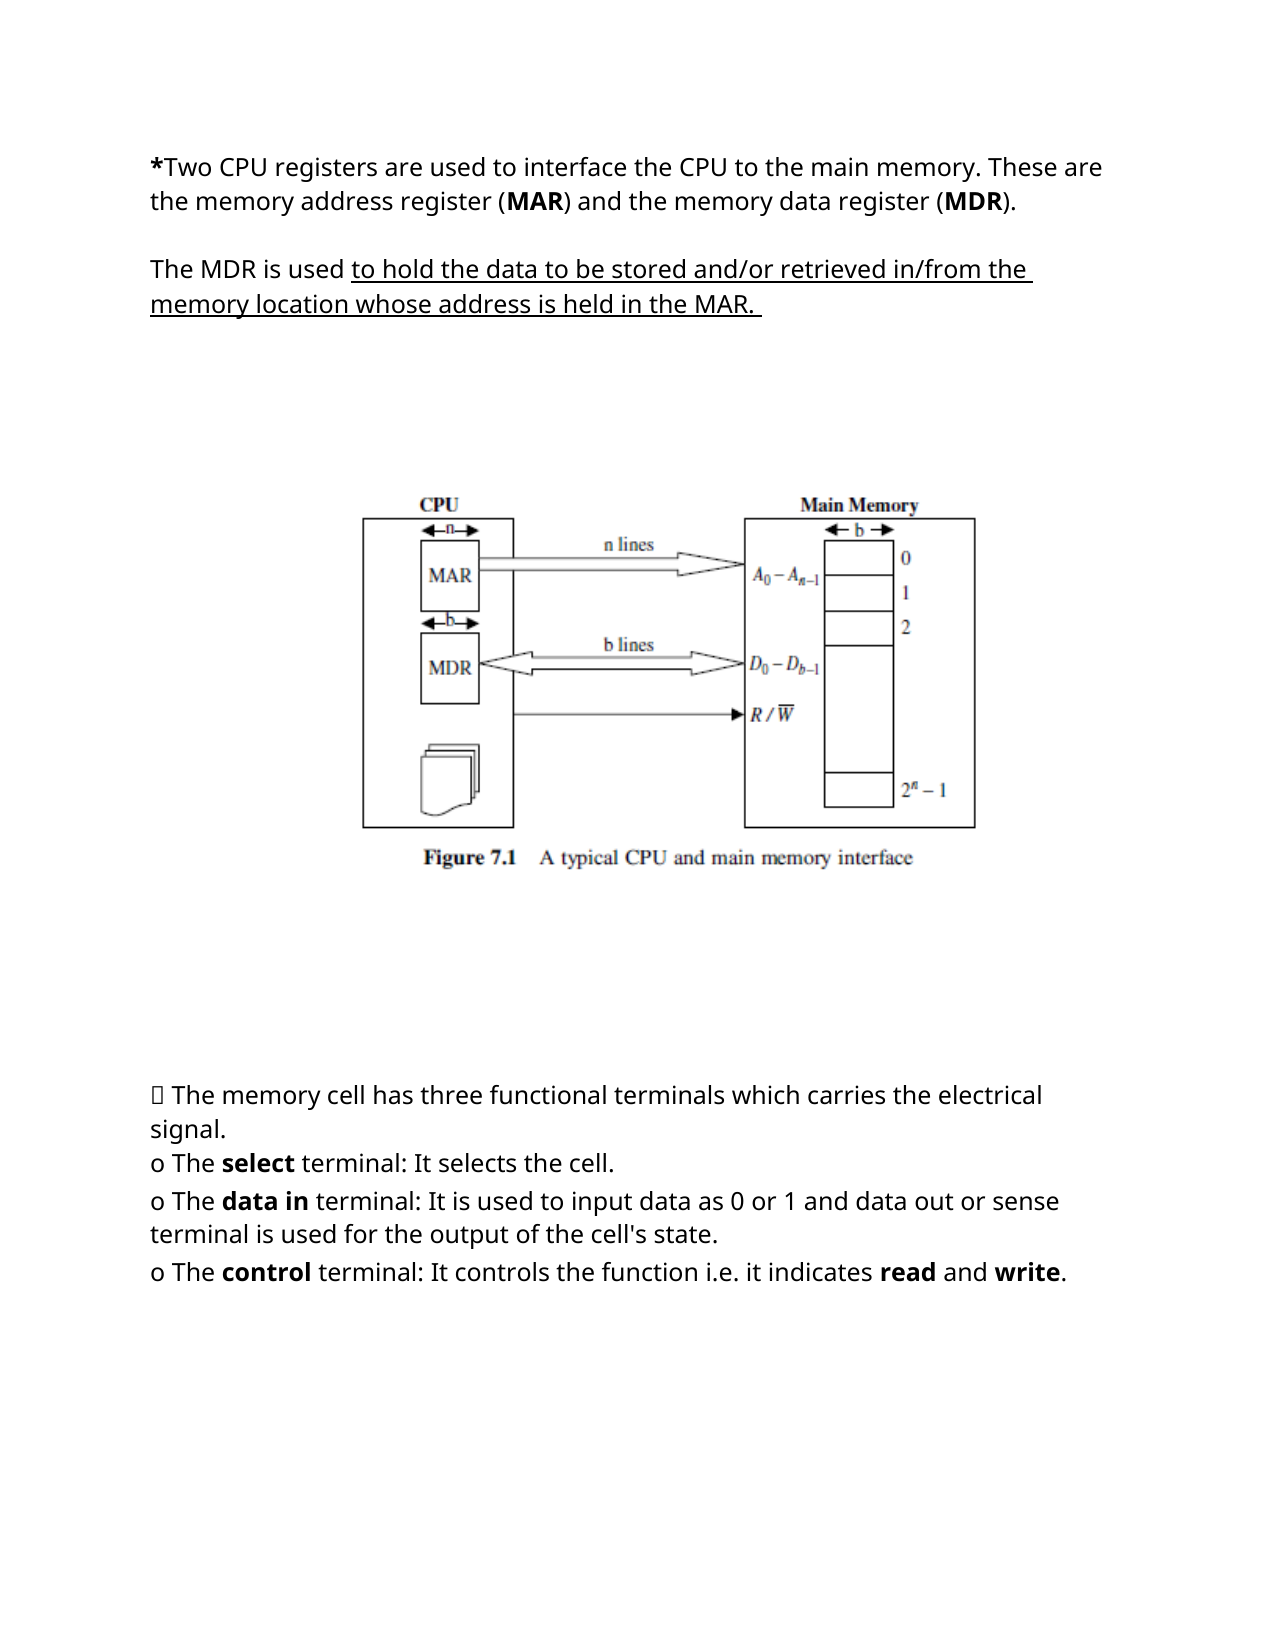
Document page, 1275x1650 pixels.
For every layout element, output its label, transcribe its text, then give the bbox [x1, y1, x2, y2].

picture [150, 491, 1100, 885]
text o The control terminal: It controls the function i.e. it indicates read and write. [150, 1254, 1125, 1288]
text  The memory cell has three functional terminals which carries the electrical signal. [150, 1078, 1125, 1146]
text The MDR is used to hold the data to be stored and/or retrieved in/from the memory location whose address is held in the MAR. [150, 252, 1125, 320]
text o The data in terminal: It is used to input data as 0 or 1 and data out or sense terminal is used for the output of the cell's state. [150, 1183, 1125, 1251]
text o The select terminal: It selects the cell. [150, 1146, 1125, 1180]
text *Two CPU registers are used to interface the CPU to the main memory. These are the memory address register (MAR) and the memory data register (MDR). [150, 150, 1125, 218]
